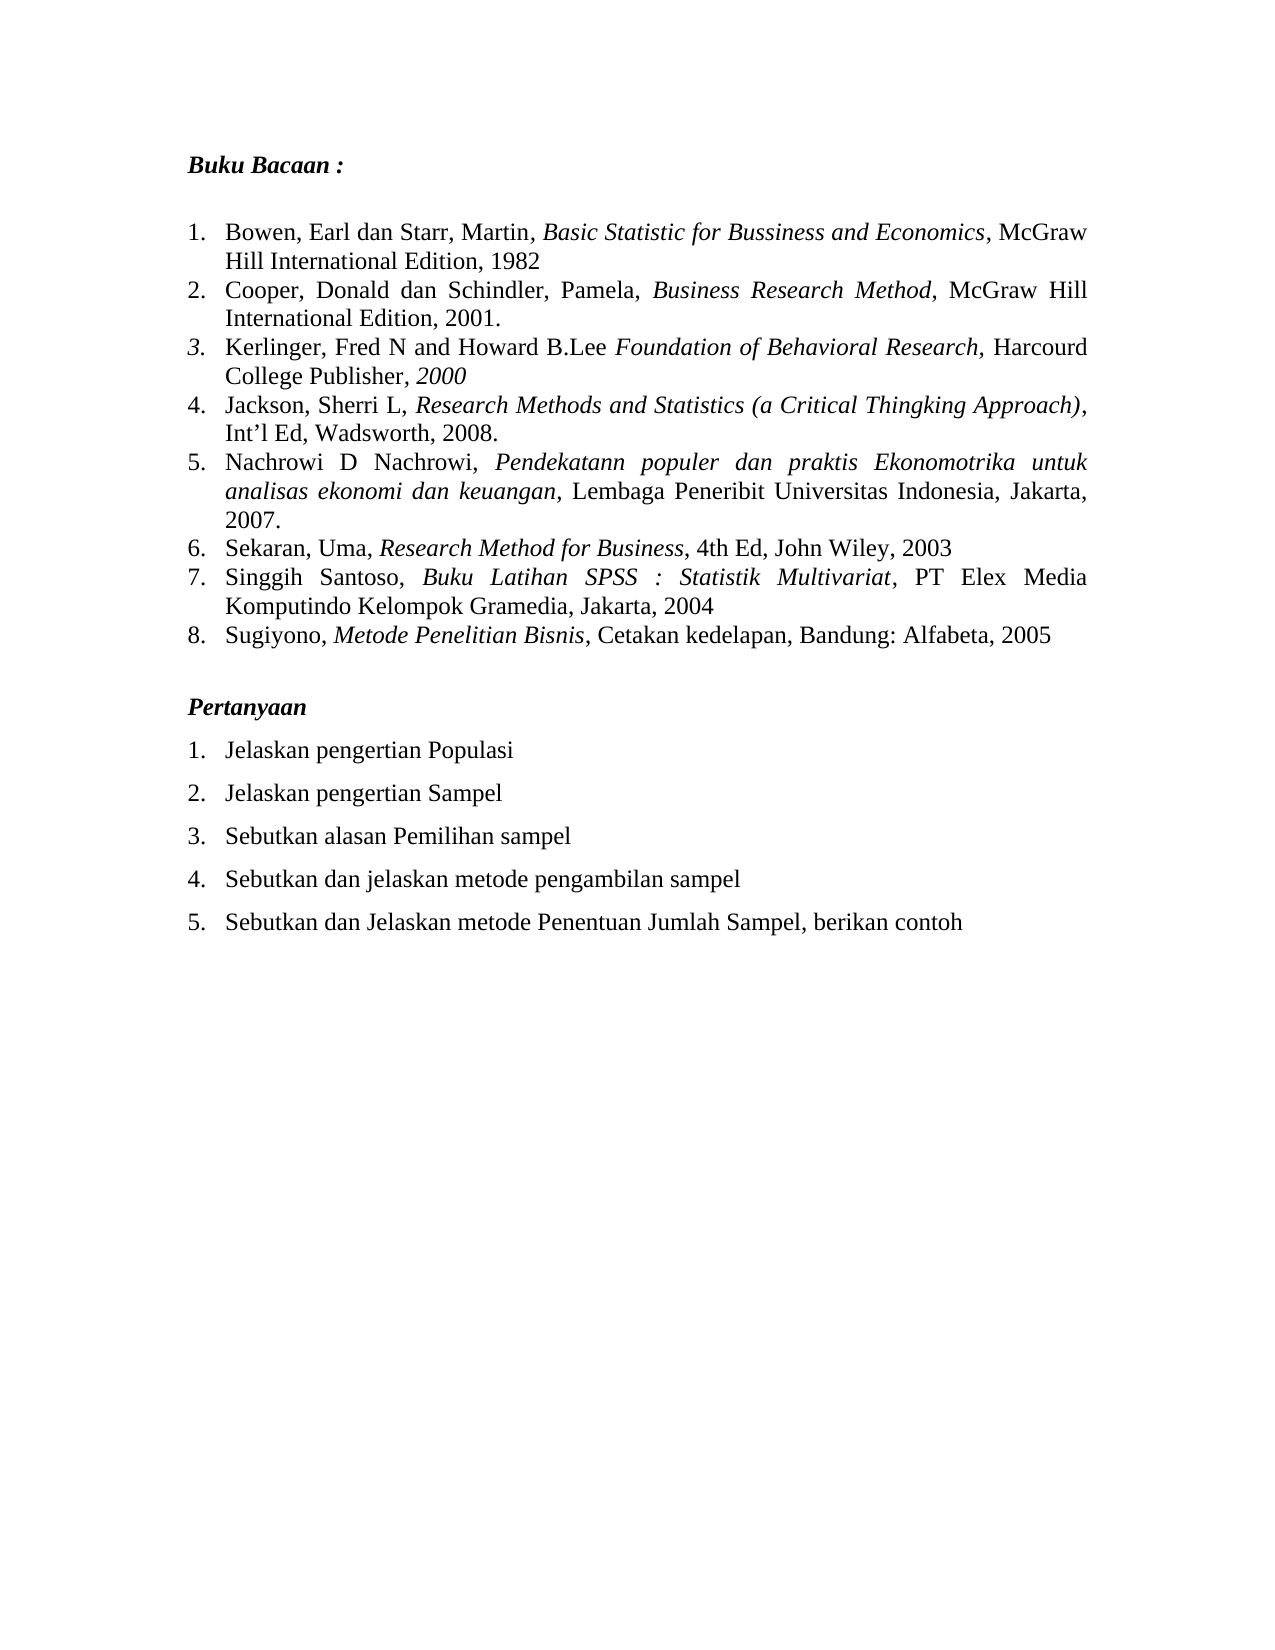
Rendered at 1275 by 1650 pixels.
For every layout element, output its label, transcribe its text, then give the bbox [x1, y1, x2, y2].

list Kerlinger, Fred N and Howard B.Lee Foundation of Behavioral Research, Publisher, 2000 [187, 332, 1087, 390]
list Cooper, Donald dan Schindler, Pamela, Business Research Method, McGraw Hill International Edition, 2001. [187, 275, 1087, 332]
text Pertanyaan [187, 692, 1087, 720]
list Sebutkan dan jelaskan metode pengambilan sampel [187, 864, 1087, 893]
list Singgih Santoso, Buku Latihan SPSS : Statistik Multivariat, PT Elex Media Komputindo Kelompok Gramedia, , 2004 [187, 562, 1087, 620]
list Jelaskan pengertian Populasi [187, 735, 1087, 763]
list Sebutkan dan Jelaskan metode Penentuan Jumlah Sampel, berikan contoh [187, 907, 1087, 936]
text Buku Bacaan : [187, 150, 1087, 179]
list , Sherri L, Research Methods and Statistics (a Critical Thingking Approach), Int’l Ed, , 2008. [187, 390, 1087, 447]
list Sebutkan alasan Pemilihan sampel [187, 821, 1087, 850]
list Nachrowi D Nachrowi, Pendekatann populer dan praktis Ekonomotrika untuk analisas ekonomi dan keuangan, Lembaga Peneribit Universitas , , 2007. [187, 447, 1087, 533]
list Jelaskan pengertian Sampel [187, 778, 1087, 807]
list Sugiyono, Metode Penelitian Bisnis, Cetakan kedelapan, : Alfabeta, 2005 [187, 620, 1087, 648]
list Sekaran, Uma, Research Method for Business, 4th Ed, John Wiley, 2003 [187, 533, 1087, 562]
list Bowen, Earl dan Starr, Martin, Basic Statistic for Bussiness and Economics, McGraw Hill International Edition, 1982 [187, 217, 1087, 275]
